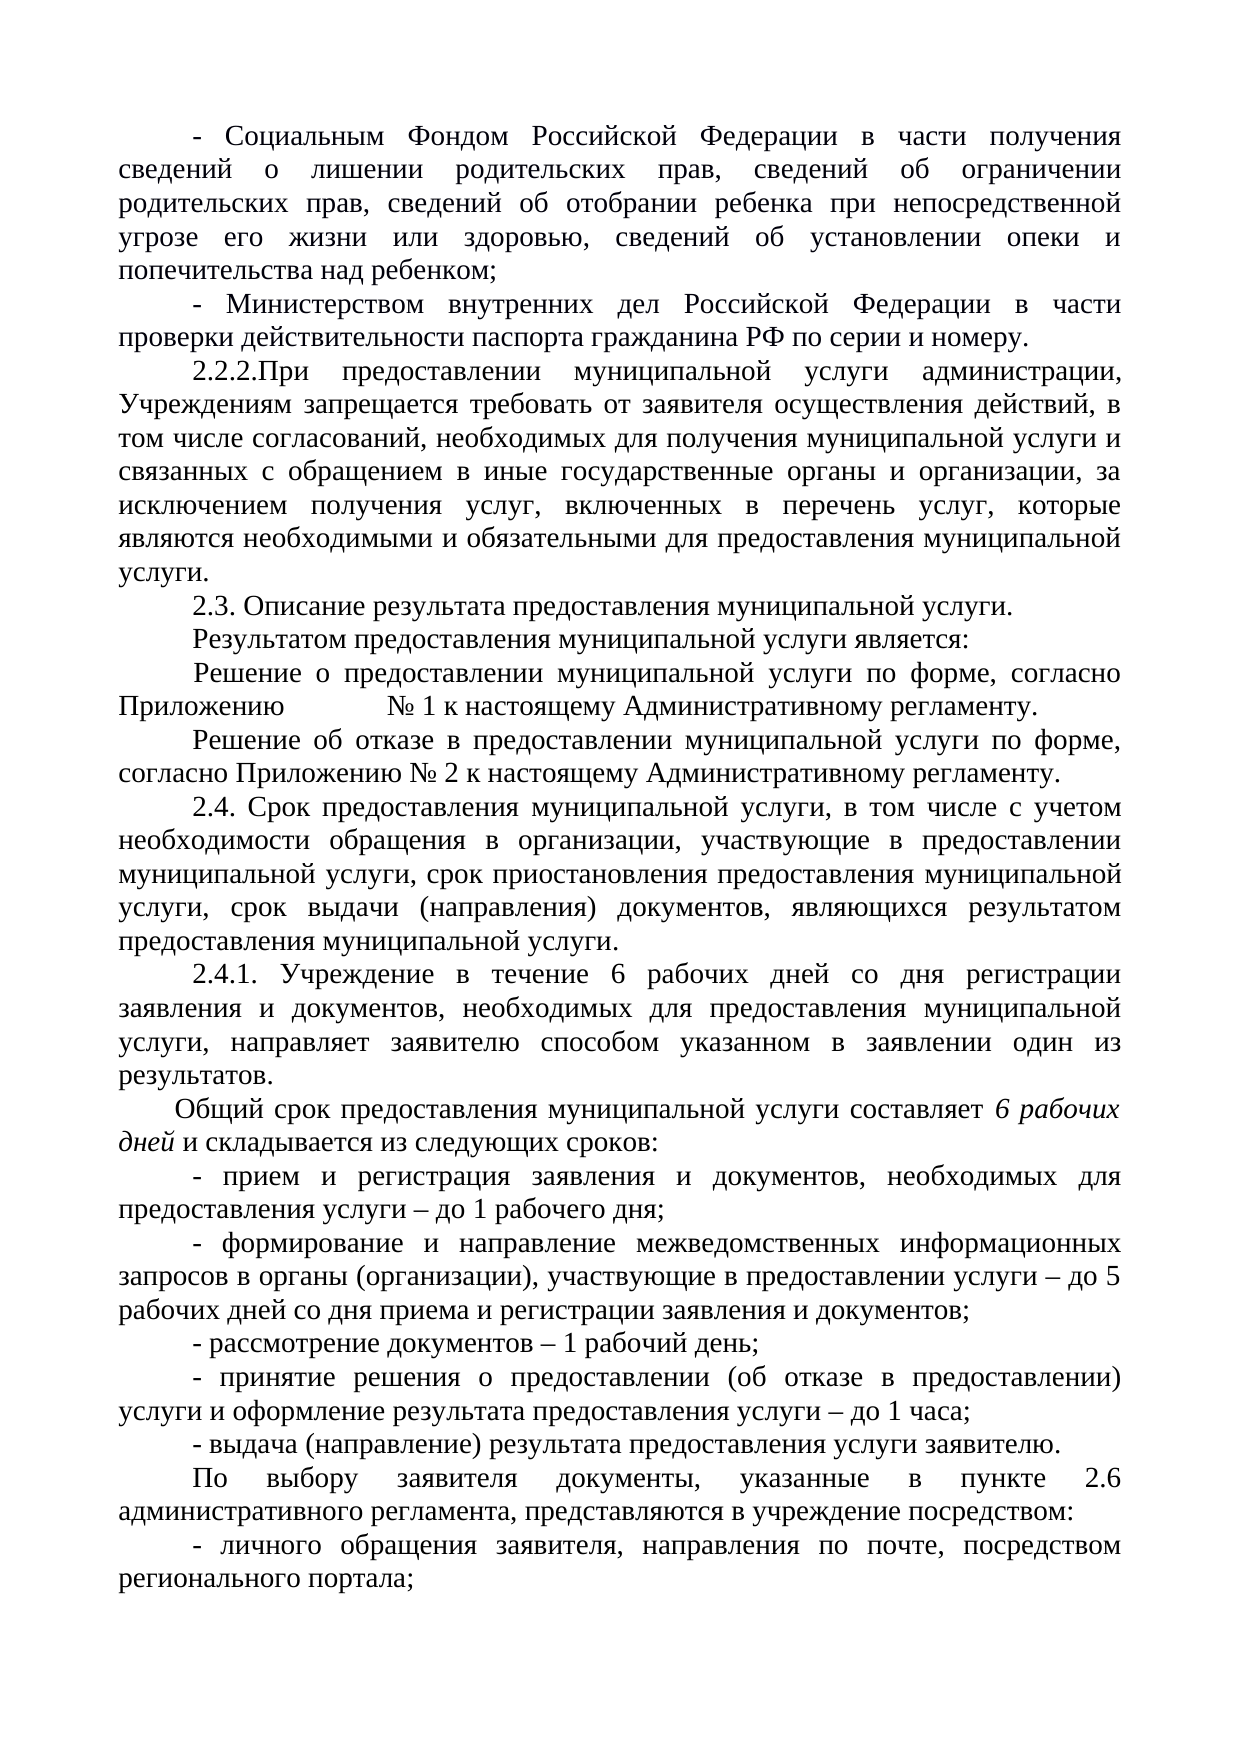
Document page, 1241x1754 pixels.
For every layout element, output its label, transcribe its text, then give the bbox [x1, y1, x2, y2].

text 2.2.2.При предоставлении муниципальной услуги администрации, Учреждениям запрещается требовать от заявителя осуществления действий, в том числе согласований, необходимых для получения муниципальной услуги и связанных с обращением в иные государственные органы и организации, за исключением получения услуг, включенных в перечень услуг, которые являются необходимыми и обязательными для предоставления муниципальной услуги. [118, 353, 1122, 588]
text - личного обращения заявителя, направления по почте, посредством регионального портала; [118, 1527, 1122, 1594]
text - рассмотрение документов – 1 рабочий день; [118, 1326, 1122, 1359]
text - принятие решения о предоставлении (об отказе в предоставлении) услуги и оформление результата предоставления услуги – до 1 часа; [118, 1359, 1122, 1426]
text - Социальным Фондом Российской Федерации в части получения сведений о лишении родительских прав, сведений об ограничении родительских прав, сведений об отобрании ребенка при непосредственной угрозе его жизни или здоровью, сведений об установлении опеки и попечительства над ребенком; [118, 118, 1122, 286]
text 2.4.1. Учреждение в течение 6 рабочих дней со дня регистрации заявления и документов, необходимых для предоставления муниципальной услуги, направляет заявителю способом указанном в заявлении один из результатов. [118, 957, 1122, 1091]
text Решение о предоставлении муниципальной услуги по форме, согласно Приложению № 1 к настоящему Административному регламенту. [118, 655, 1122, 722]
text Результатом предоставления муниципальной услуги является: [118, 621, 1122, 655]
text - формирование и направление межведомственных информационных запросов в органы (организации), участвующие в предоставлении услуги – до 5 рабочих дней со дня приема и регистрации заявления и документов; [118, 1225, 1122, 1326]
text 2.3. Описание результата предоставления муниципальной услуги. [118, 588, 1122, 621]
text Общий срок предоставления муниципальной услуги составляет 6 рабочих дней и складывается из следующих сроков: [118, 1091, 1122, 1158]
text - прием и регистрация заявления и документов, необходимых для предоставления услуги – до 1 рабочего дня; [118, 1158, 1122, 1225]
text 2.4. Срок предоставления муниципальной услуги, в том числе с учетом необходимости обращения в организации, участвующие в предоставлении муниципальной услуги, срок приостановления предоставления муниципальной услуги, срок выдачи (направления) документов, являющихся результатом предоставления муниципальной услуги. [118, 789, 1122, 957]
text Решение об отказе в предоставлении муниципальной услуги по форме, согласно Приложению № 2 к настоящему Административному регламенту. [118, 722, 1122, 789]
text По выбору заявителя документы, указанные в пункте 2.6 административного регламента, представляются в учреждение посредством: [118, 1460, 1122, 1527]
text - выдача (направление) результата предоставления услуги заявителю. [118, 1426, 1122, 1460]
text - Министерством внутренних дел Российской Федерации в части проверки действительности паспорта гражданина РФ по серии и номеру. [118, 286, 1122, 353]
